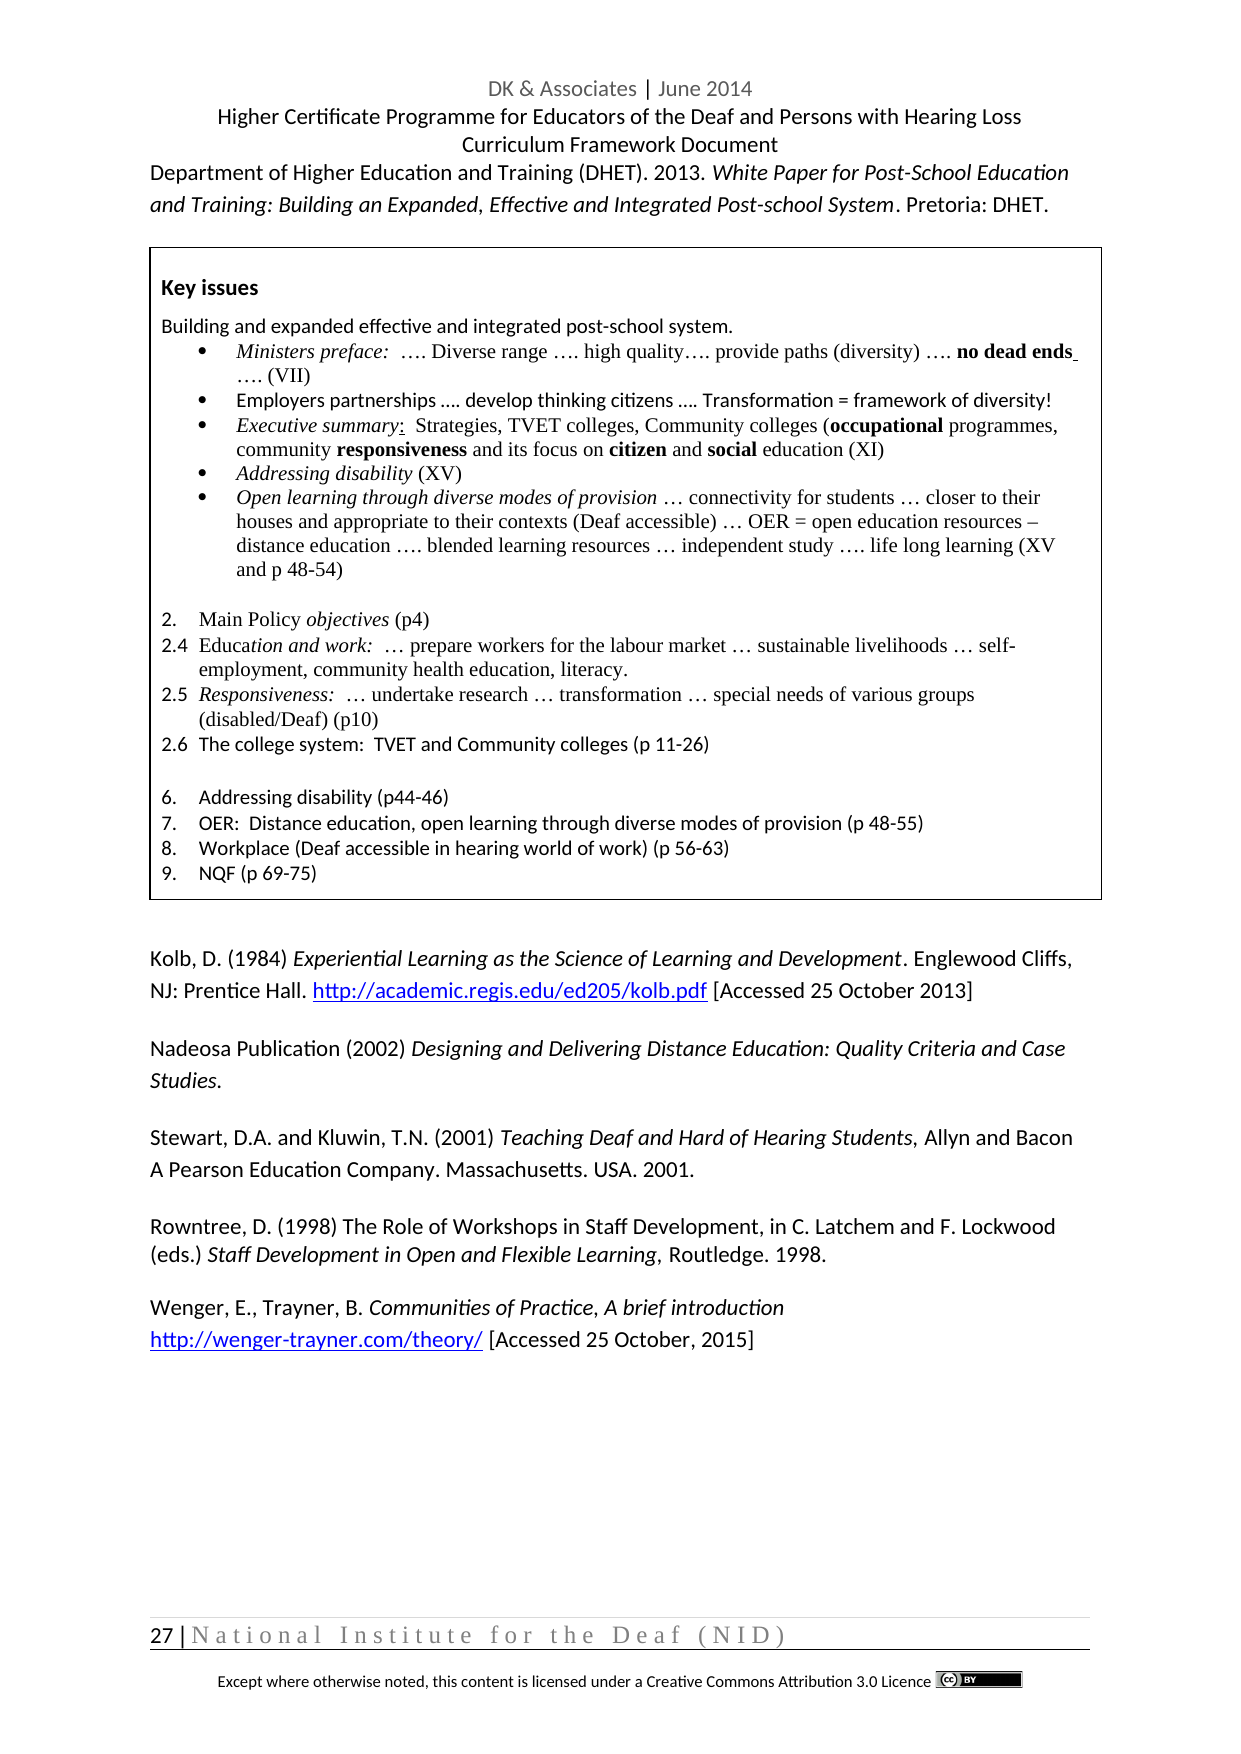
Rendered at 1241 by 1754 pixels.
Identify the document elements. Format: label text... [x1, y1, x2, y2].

picture [935, 1671, 1023, 1688]
text Department of Higher Education and Training (DHET). 2013. White Paper for Post-School Education and Training: Building an Expanded, Effective and Integrated Post-school System. Pretoria: DHET. [150, 158, 1090, 218]
text Rowntree, D. (1998) The Role of Workshops in Staff Development, in C. Latchem and F. Lockwood (eds.) Staff Development in Open and Flexible Learning, Routledge. 1998. [150, 1212, 1090, 1268]
text Stewart, D.A. and Kluwin, T.N. (2001) Teaching Deaf and Hard of Hearing Students, Allyn and Bacon A Pearson Education Company. Massachusetts. USA. 2001. [150, 1123, 1090, 1183]
text Nadeosa Publication (2002) Designing and Delivering Distance Education: Quality Criteria and Case Studies. [150, 1034, 1090, 1094]
text Wenger, E., Trayner, B. Communities of Practice, A brief introduction http://wenger-trayner.com/theory/ [Accessed 25 October, 2015] [150, 1293, 1090, 1354]
text Kolb, D. (1984) Experiential Learning as the Science of Learning and Development. Englewood Cliffs, NJ: Prentice Hall. http://academic.regis.edu/ed205/kolb.pdf [Accessed 25 October 2013] [150, 944, 1090, 1004]
table_header Key issues Building and expanded effective and integrated post-school system. Ministers preface: …. Diverse range …. high quality…. provide paths (diversity) …. no dead ends …. (VII) Employers partnerships …. develop thinking citizens …. Transformation = framework of diversity! Executive summary: Strategies, TVET colleges, Community colleges (occupational programmes, community responsiveness and its focus on citizen and social education (XI) Addressing disability (XV) Open learning through diverse modes of provision … connectivity for students … closer to their houses and appropriate to their contexts (Deaf accessible) … OER = open education resources – distance education …. blended learning resources … independent study …. life long learning (XV and p 48-54) Main Policy objectives (p4) Education and work: … prepare workers for the labour market … sustainable livelihoods … self-employment, community health education, literacy. Responsiveness: … undertake research … transformation … special needs of various groups (disabled/Deaf) (p10) The college system: TVET and Community colleges (p 11-26) Addressing disability (p44-46) OER: Distance education, open learning through diverse modes of provision (p 48-55) Workplace (Deaf accessible in hearing world of work) (p 56-63) NQF (p 69-75) [151, 248, 1101, 898]
